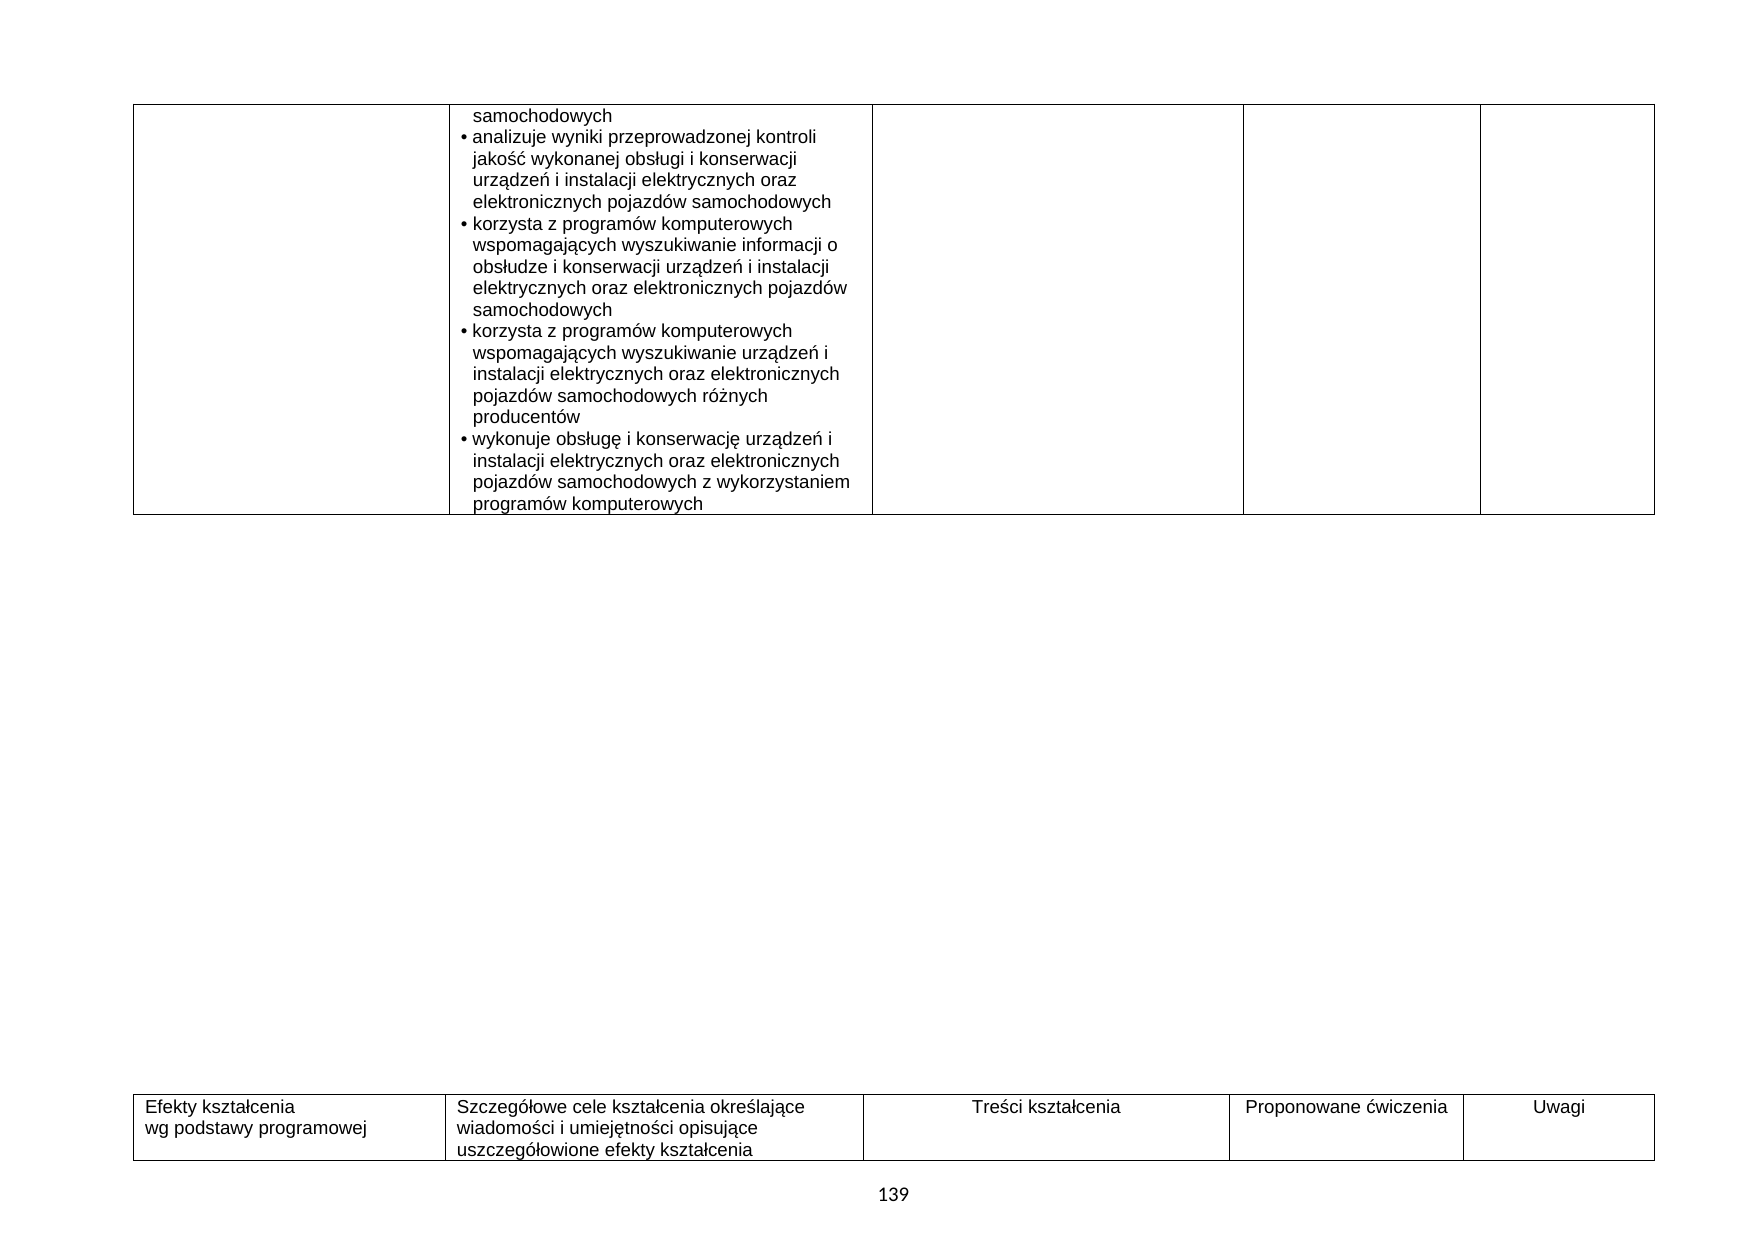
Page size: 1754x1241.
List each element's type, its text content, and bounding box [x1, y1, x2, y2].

table_header Efekty kształcenia wg podstawy programowej [134, 1095, 445, 1160]
table_header Proponowane ćwiczenia [1230, 1095, 1463, 1160]
table_header Treści kształcenia [864, 1095, 1229, 1160]
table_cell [450, 105, 872, 514]
table_header Uwagi [1464, 1095, 1654, 1160]
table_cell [134, 105, 449, 514]
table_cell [873, 105, 1243, 514]
table_cell [1244, 105, 1480, 514]
table_cell [1481, 105, 1654, 514]
table_header Szczegółowe cele kształcenia określające wiadomości i umiejętności opisujące uszczegółowione efekty kształcenia [446, 1095, 863, 1160]
